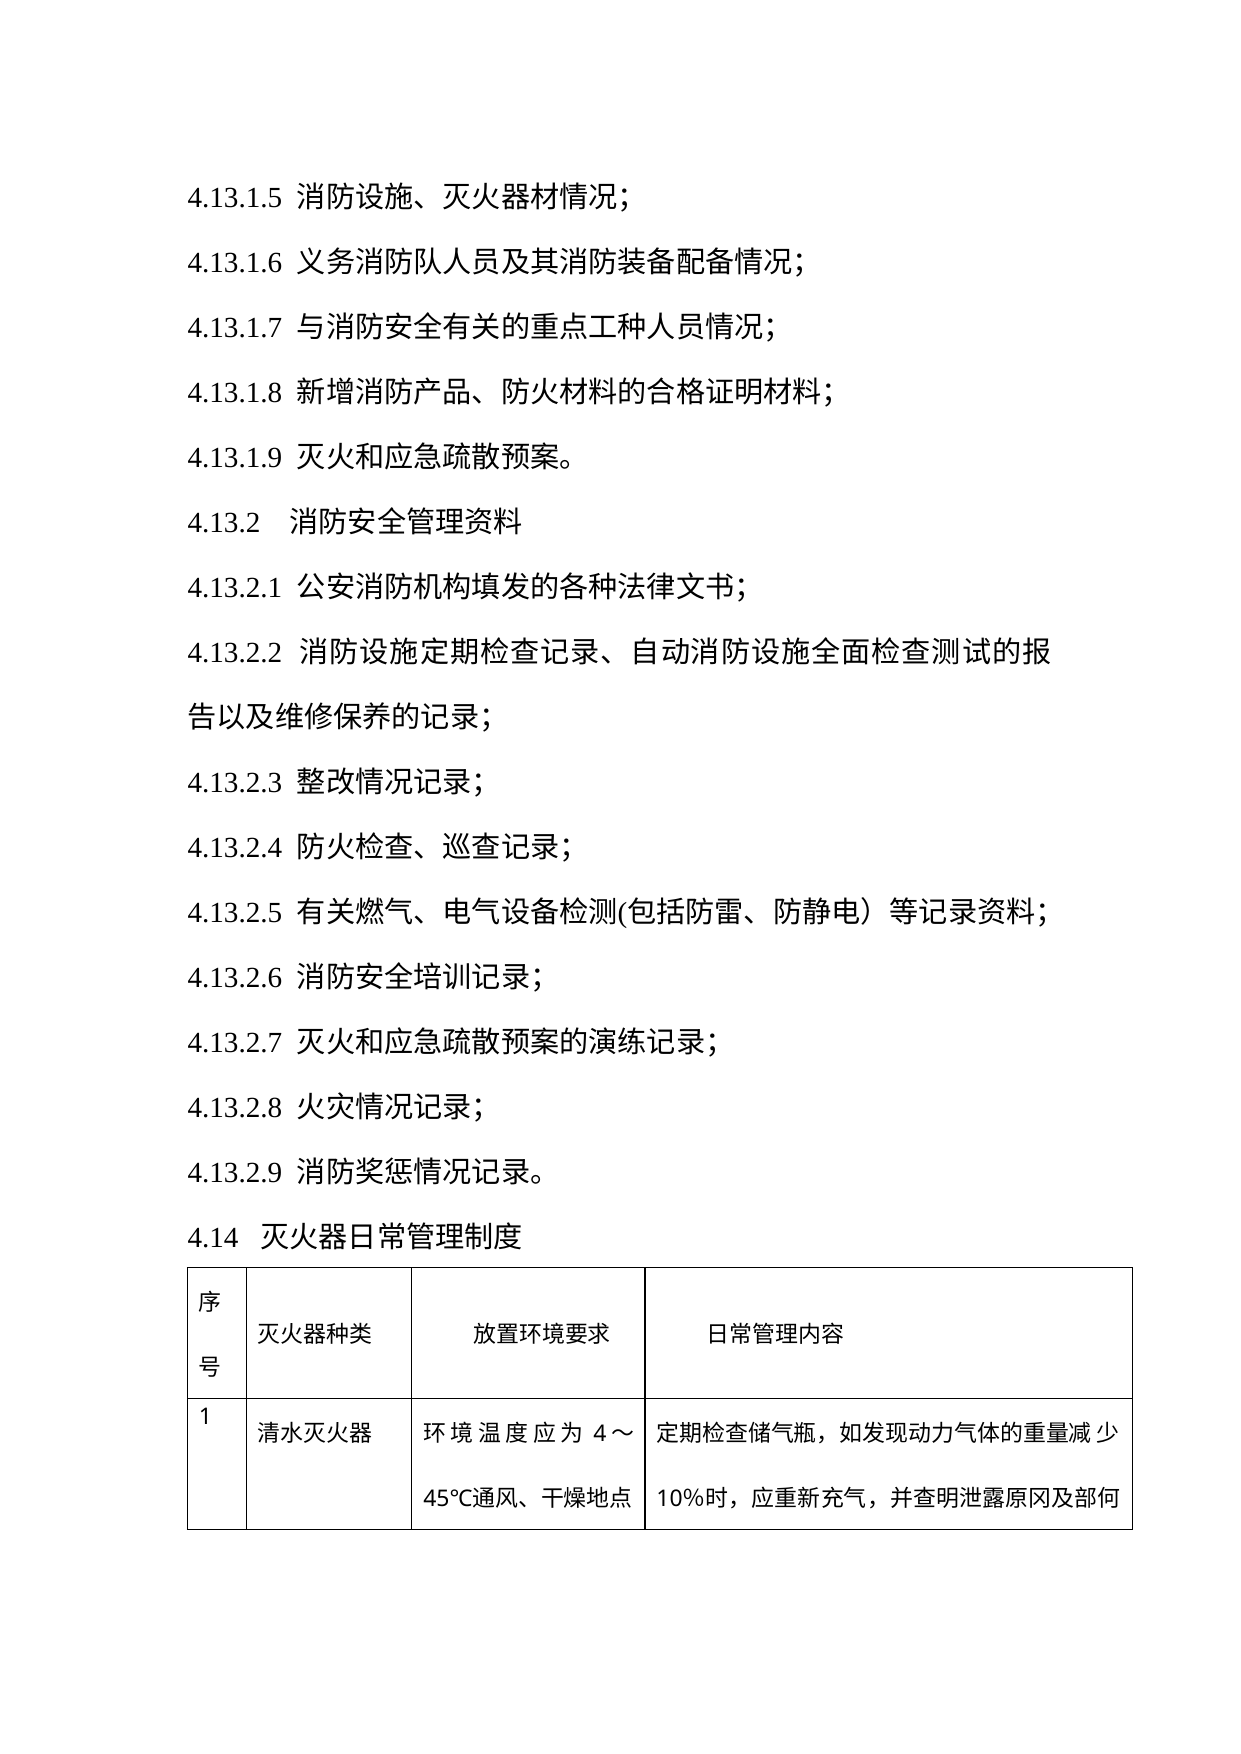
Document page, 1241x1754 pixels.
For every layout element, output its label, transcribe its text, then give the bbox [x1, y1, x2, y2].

table_cell 环境温度应为4～45℃通风、干燥地点 [412, 1399, 644, 1529]
table_header 灭火器种类 [247, 1268, 411, 1398]
text 4.13.1.9 灭火和应急疏散预案。 [187, 422, 1053, 487]
text 4.13.2.9 消防奖惩情况记录。 [187, 1137, 1053, 1202]
text 4.13.2.8 火灾情况记录； [187, 1072, 1053, 1137]
table_cell 清水灭火器 [247, 1399, 411, 1529]
table_header 日常管理内容 [646, 1268, 1132, 1398]
text 4.13.1.5 消防设施、灭火器材情况； [187, 162, 1053, 227]
text 4.13.2 消防安全管理资料 [187, 487, 1053, 552]
table_cell 1 [188, 1399, 246, 1529]
text 4.13.2.6 消防安全培训记录； [187, 942, 1053, 1007]
text 4.13.2.3 整改情况记录； [187, 747, 1053, 812]
text 4.13.1.8 新增消防产品、防火材料的合格证明材料； [187, 357, 1053, 422]
text 4.13.2.2 消防设施定期检查记录、自动消防设施全面检查测试的报告以及维修保养的记录； [187, 617, 1053, 747]
text 4.13.1.7 与消防安全有关的重点工种人员情况； [187, 292, 1053, 357]
text 4.13.2.5 有关燃气、电气设备检测(包括防雷、防静电）等记录资料； [187, 877, 1053, 942]
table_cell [646, 1399, 1132, 1529]
text 4.13.2.4 防火检查、巡查记录； [187, 812, 1053, 877]
table_header 放置环境要求 [412, 1268, 644, 1398]
text 4.13.2.1 公安消防机构填发的各种法律文书； [187, 552, 1053, 617]
text 4.14 灭火器日常管理制度 [187, 1202, 1053, 1267]
text 4.13.2.7 灭火和应急疏散预案的演练记录； [187, 1007, 1053, 1072]
table_header 序号 [188, 1268, 246, 1398]
text 4.13.1.6 义务消防队人员及其消防装备配备情况； [187, 227, 1053, 292]
